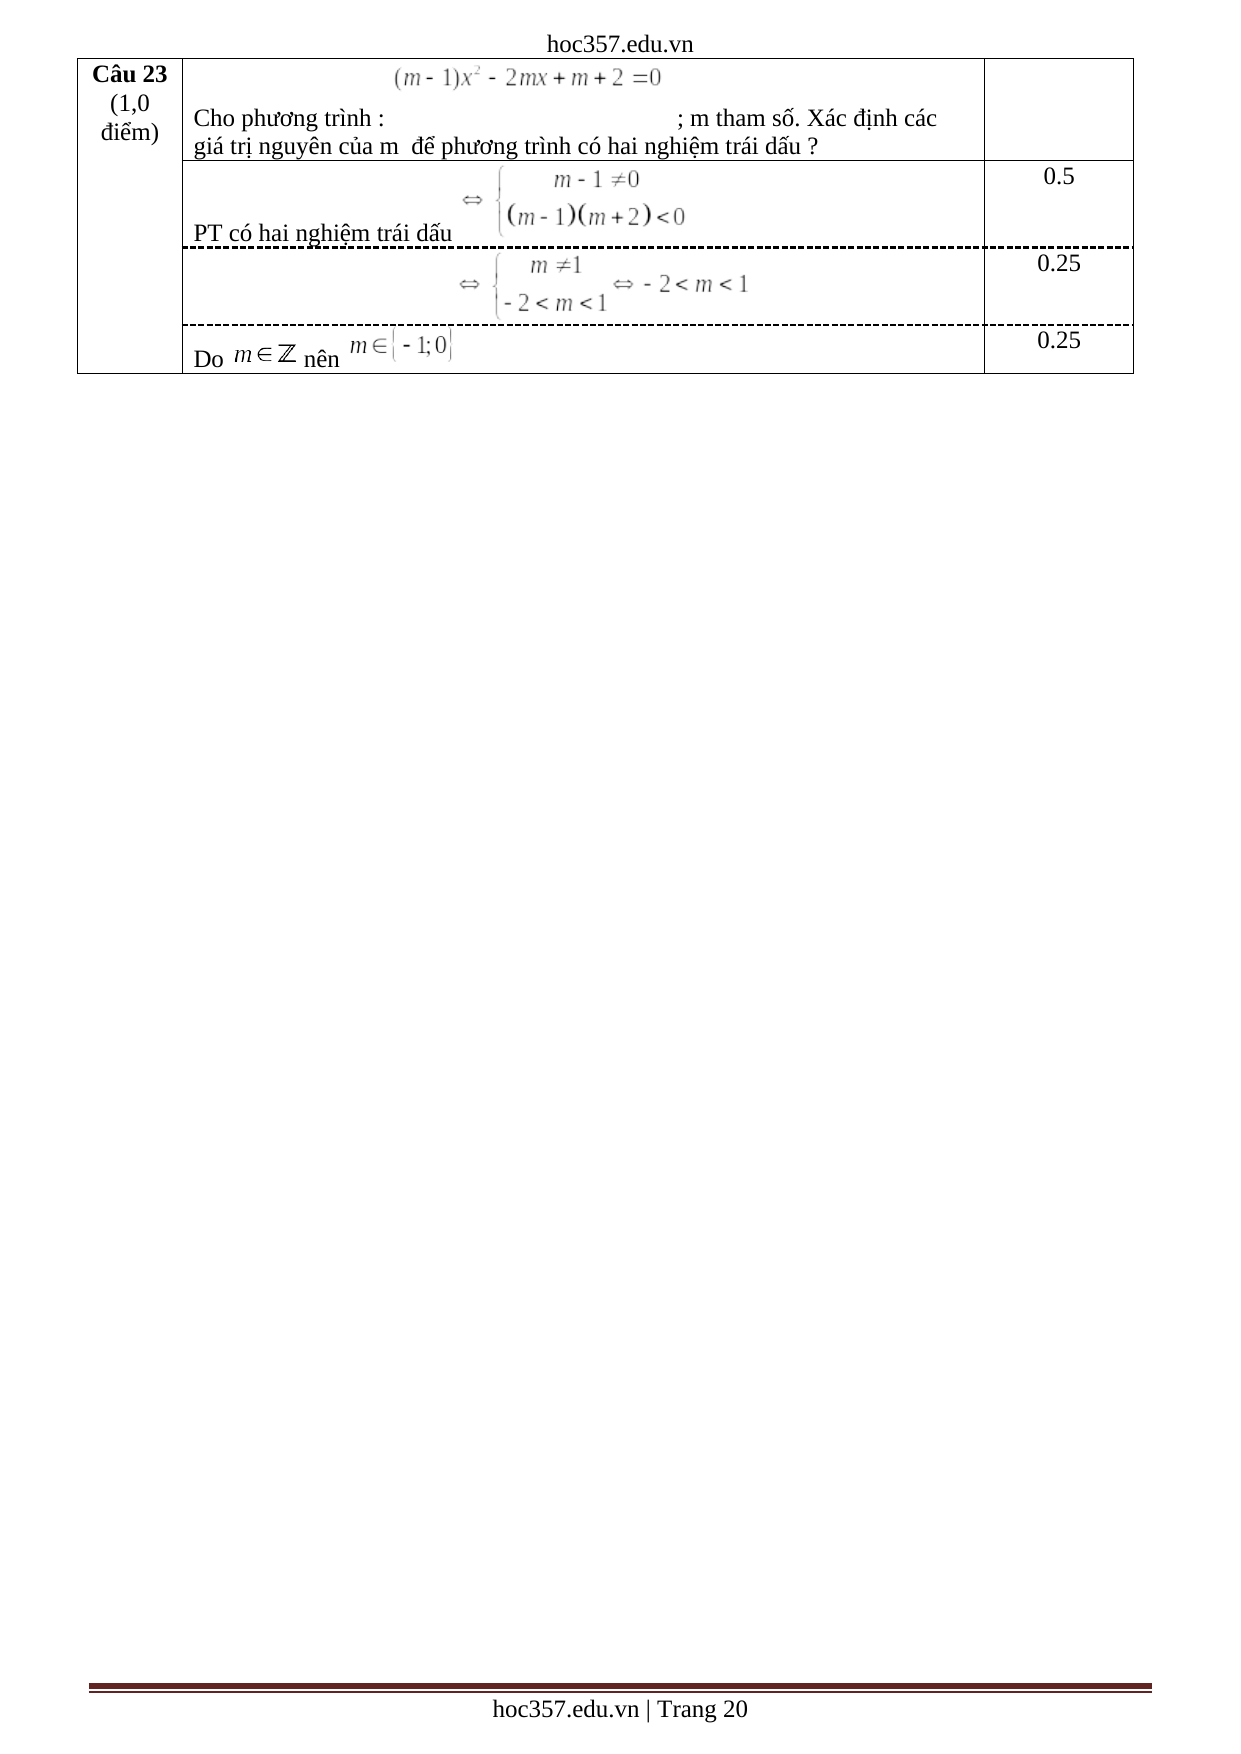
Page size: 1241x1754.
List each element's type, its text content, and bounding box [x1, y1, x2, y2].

table_cell 0.5 [985, 161, 1133, 246]
table_cell Cho phương trình : ; m tham số. Xác định các giá trị nguyên của m để phương trình có hai nghiệm trái dấu ? [183, 59, 984, 160]
table_cell Do nên [183, 324, 984, 373]
table_cell PT có hai nghiệm trái dấu [183, 161, 984, 246]
table_cell Câu 23 (1,0 điểm) [78, 59, 182, 373]
table_cell [985, 59, 1133, 160]
table_cell [183, 246, 984, 323]
table_cell 0.25 [985, 246, 1133, 323]
table_cell 0.25 [985, 324, 1133, 373]
